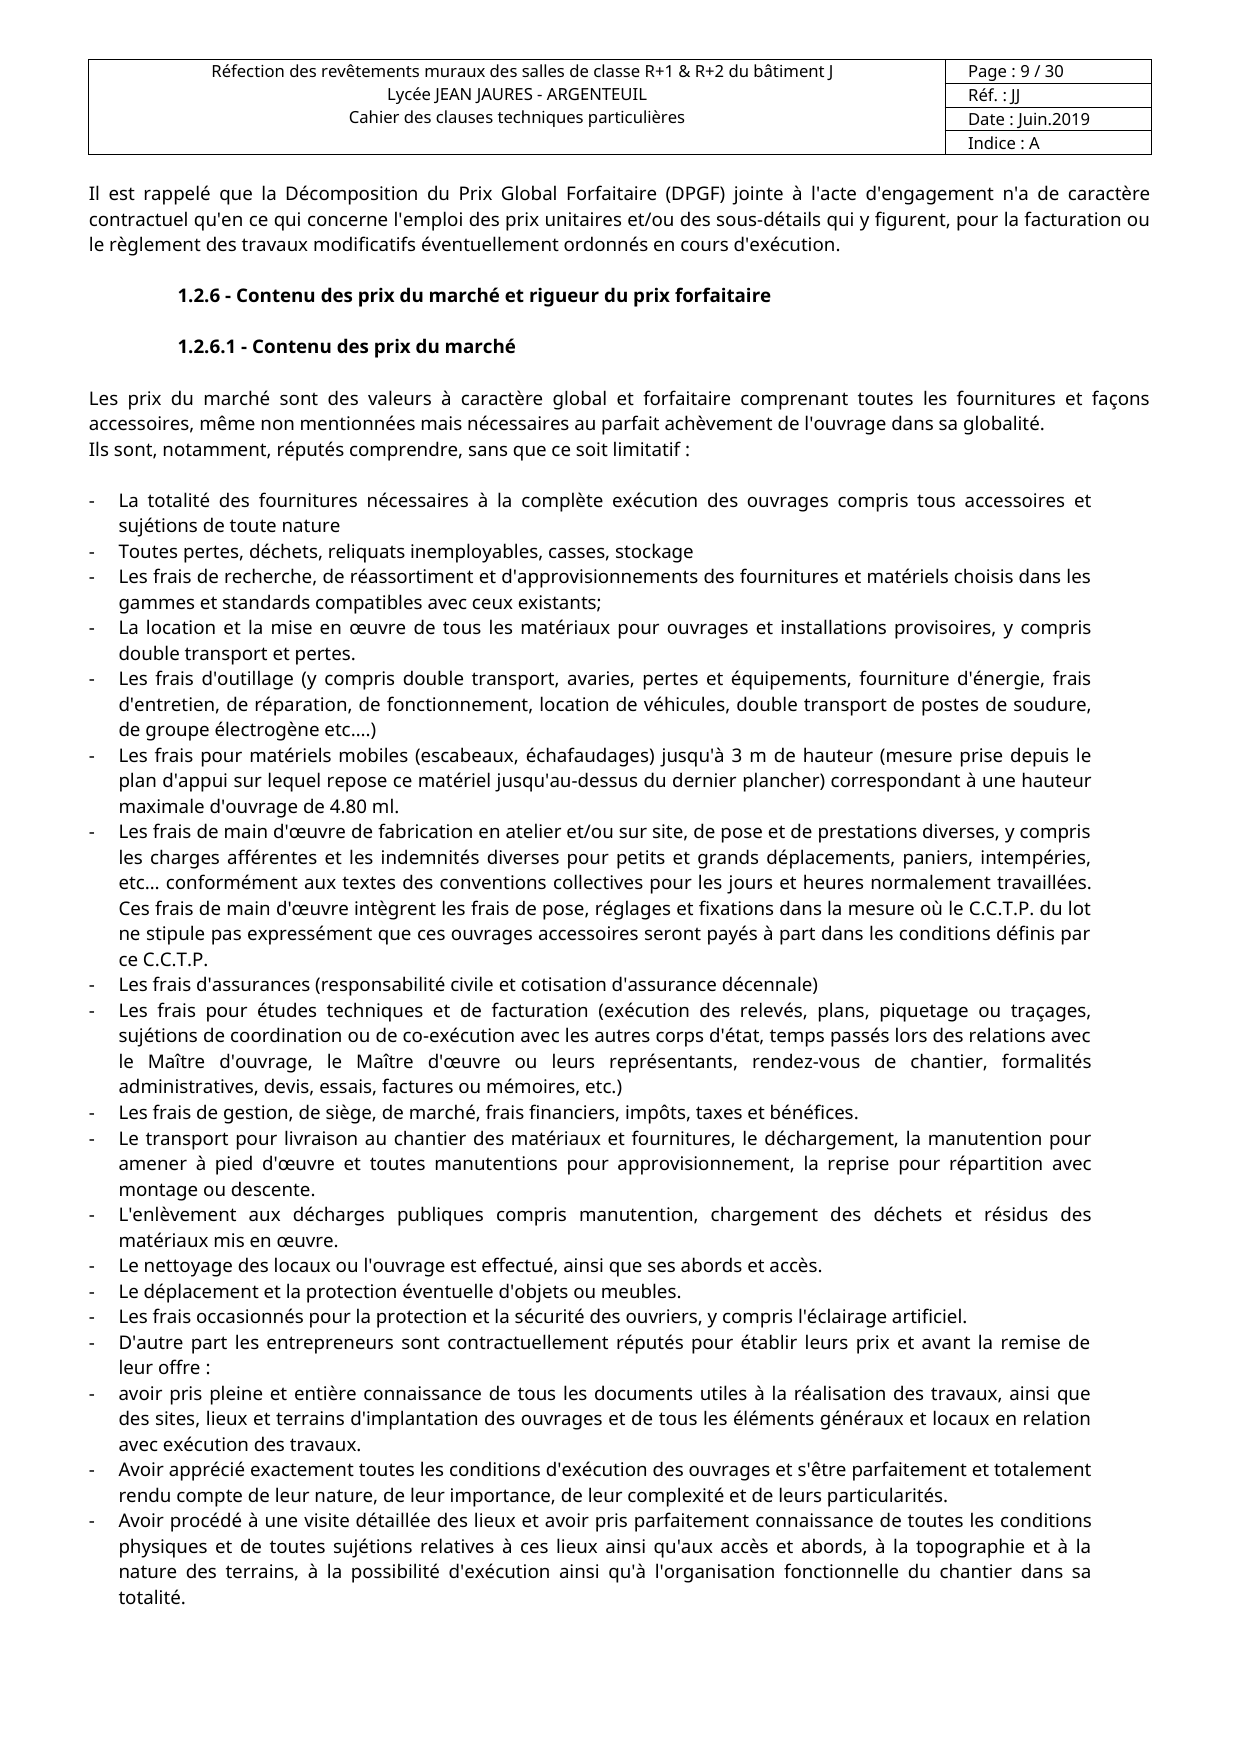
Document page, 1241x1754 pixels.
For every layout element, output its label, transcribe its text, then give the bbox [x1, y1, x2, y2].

subtitle Le nettoyage des locaux ou l'ouvrage est effectué, ainsi que ses abords et accès. [89, 1252, 1092, 1278]
subtitle Les frais d'assurances (responsabilité civile et cotisation d'assurance décennale) [89, 972, 1092, 997]
subtitle Avoir procédé à une visite détaillée des lieux et avoir pris parfaitement connaissance de toutes les conditions physiques et de toutes sujétions relatives à ces lieux ainsi qu'aux accès et abords, à la topographie et à la nature des terrains, à la possibilité d'exécution ainsi qu'à l'organisation fonctionnelle du chantier dans sa totalité. [89, 1508, 1092, 1610]
subtitle L'enlèvement aux décharges publiques compris manutention, chargement des déchets et résidus des matériaux mis en œuvre. [89, 1201, 1092, 1252]
subtitle Les frais de main d'œuvre de fabrication en atelier et/ou sur site, de pose et de prestations diverses, y compris les charges afférentes et les indemnités diverses pour petits et grands déplacements, paniers, intempéries, etc… conformément aux textes des conventions collectives pour les jours et heures normalement travaillées. Ces frais de main d'œuvre intègrent les frais de pose, réglages et fixations dans la mesure où le C.C.T.P. du lot ne stipule pas expressément que ces ouvrages accessoires seront payés à part dans les conditions définis par ce C.C.T.P. [89, 819, 1092, 972]
subtitle Les frais pour matériels mobiles (escabeaux, échafaudages) jusqu'à 3 m de hauteur (mesure prise depuis le plan d'appui sur lequel repose ce matériel jusqu'au-dessus du dernier plancher) correspondant à une hauteur maximale d'ouvrage de 4.80 ml. [89, 742, 1092, 819]
subtitle D'autre part les entrepreneurs sont contractuellement réputés pour établir leurs prix et avant la remise de leur offre : [89, 1329, 1092, 1380]
subtitle 1.2.6 - Contenu des prix du marché et rigueur du prix forfaitaire [177, 283, 1152, 308]
subtitle La totalité des fournitures nécessaires à la complète exécution des ouvrages compris tous accessoires et sujétions de toute nature [89, 487, 1092, 538]
subtitle Ils sont, notamment, réputés comprendre, sans que ce soit limitatif : [89, 436, 1152, 461]
subtitle Les frais d'outillage (y compris double transport, avaries, pertes et équipements, fourniture d'énergie, frais d'entretien, de réparation, de fonctionnement, location de véhicules, double transport de postes de soudure, de groupe électrogène etc….) [89, 666, 1092, 742]
subtitle La location et la mise en œuvre de tous les matériaux pour ouvrages et installations provisoires, y compris double transport et pertes. [89, 614, 1092, 666]
subtitle Les frais pour études techniques et de facturation (exécution des relevés, plans, piquetage ou traçages, sujétions de coordination ou de co-exécution avec les autres corps d'état, temps passés lors des relations avec le Maître d'ouvrage, le Maître d'œuvre ou leurs représentants, rendez-vous de chantier, formalités administratives, devis, essais, factures ou mémoires, etc.) [89, 997, 1092, 1099]
subtitle Les frais de gestion, de siège, de marché, frais financiers, impôts, taxes et bénéfices. [89, 1099, 1092, 1125]
subtitle Avoir apprécié exactement toutes les conditions d'exécution des ouvrages et s'être parfaitement et totalement rendu compte de leur nature, de leur importance, de leur complexité et de leurs particularités. [89, 1457, 1092, 1508]
subtitle Les prix du marché sont des valeurs à caractère global et forfaitaire comprenant toutes les fournitures et façons accessoires, même non mentionnées mais nécessaires au parfait achèvement de l'ouvrage dans sa globalité. [89, 385, 1152, 436]
subtitle 1.2.6.1 - Contenu des prix du marché [177, 334, 1152, 359]
subtitle avoir pris pleine et entière connaissance de tous les documents utiles à la réalisation des travaux, ainsi que des sites, lieux et terrains d'implantation des ouvrages et de tous les éléments généraux et locaux en relation avec exécution des travaux. [89, 1380, 1092, 1457]
subtitle Les frais occasionnés pour la protection et la sécurité des ouvriers, y compris l'éclairage artificiel. [89, 1303, 1092, 1329]
subtitle Il est rappelé que la Décomposition du Prix Global Forfaitaire (DPGF) jointe à l'acte d'engagement n'a de caractère contractuel qu'en ce qui concerne l'emploi des prix unitaires et/ou des sous-détails qui y figurent, pour la facturation ou le règlement des travaux modificatifs éventuellement ordonnés en cours d'exécution. [89, 181, 1152, 257]
subtitle Le déplacement et la protection éventuelle d'objets ou meubles. [89, 1278, 1092, 1303]
subtitle Toutes pertes, déchets, reliquats inemployables, casses, stockage [89, 538, 1092, 563]
subtitle Les frais de recherche, de réassortiment et d'approvisionnements des fournitures et matériels choisis dans les gammes et standards compatibles avec ceux existants; [89, 563, 1092, 614]
subtitle Le transport pour livraison au chantier des matériaux et fournitures, le déchargement, la manutention pour amener à pied d'œuvre et toutes manutentions pour approvisionnement, la reprise pour répartition avec montage ou descente. [89, 1125, 1092, 1201]
